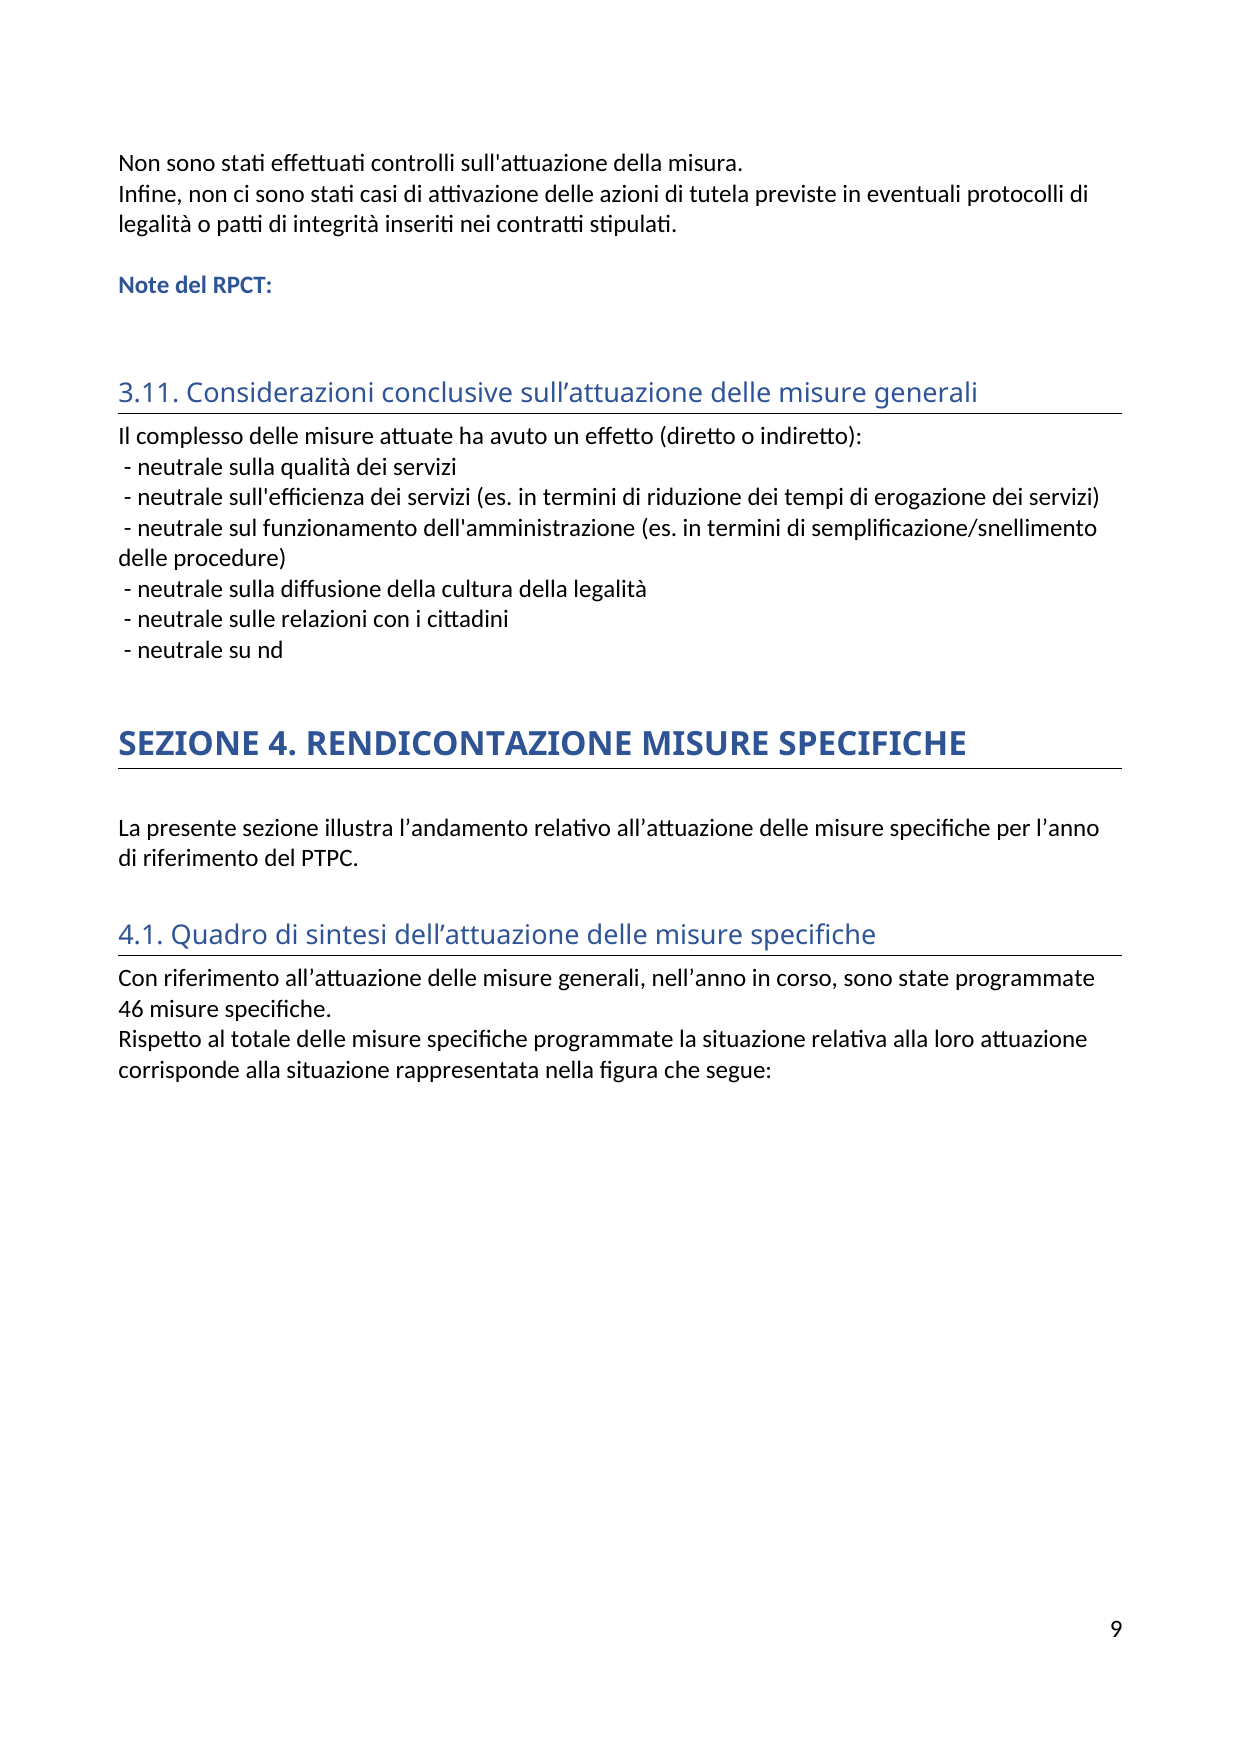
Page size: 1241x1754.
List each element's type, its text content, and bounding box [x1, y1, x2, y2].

text Con riferimento all’attuazione delle misure generali, nell’anno in corso, sono state programmate 46 misure specifiche. Rispetto al totale delle misure specifiche programmate la situazione relativa alla loro attuazione corrisponde alla situazione rappresentata nella figura che segue: [118, 963, 1122, 1085]
text Note del RPCT: [118, 270, 1122, 300]
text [118, 148, 1122, 239]
subtitle SEZIONE 4. RENDICONTAZIONE MISURE SPECIFICHE [118, 720, 1122, 768]
text Il complesso delle misure attuate ha avuto un effetto (diretto o indiretto): - neutrale sulla qualità dei servizi - neutrale sull'efficienza dei servizi (es. in termini di riduzione dei tempi di erogazione dei servizi) - neutrale sul funzionamento dell'amministrazione (es. in termini di semplificazione/snellimento delle procedure) - neutrale sulla diffusione della cultura della legalità - neutrale sulle relazioni con i cittadini - neutrale su nd [118, 421, 1122, 665]
text La presente sezione illustra l’andamento relativo all’attuazione delle misure specifiche per l’anno di riferimento del PTPC. [118, 781, 1122, 873]
subtitle 3.11. Considerazioni conclusive sull’attuazione delle misure generali [118, 374, 1122, 413]
subtitle 4.1. Quadro di sintesi dell’attuazione delle misure specifiche [118, 916, 1122, 955]
